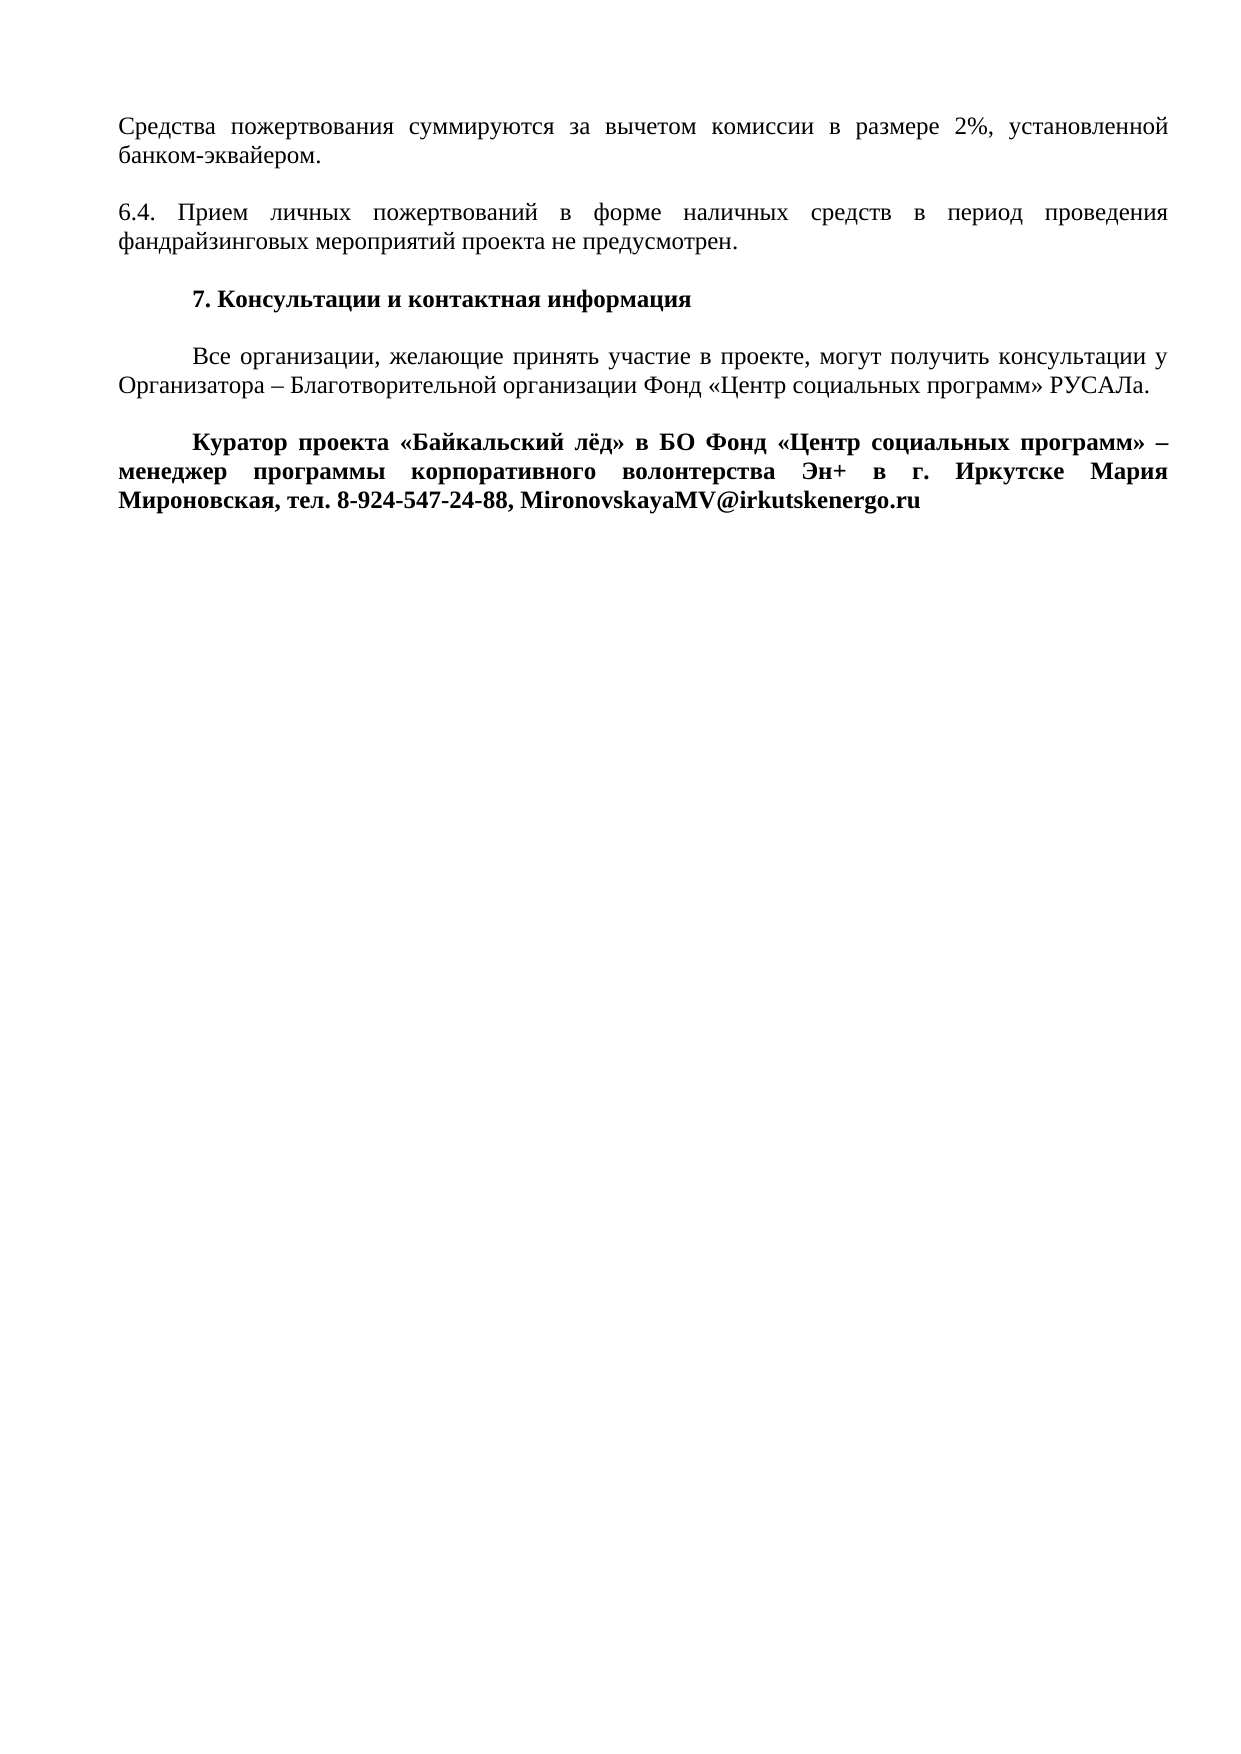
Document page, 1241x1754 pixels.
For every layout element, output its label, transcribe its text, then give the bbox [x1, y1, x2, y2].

text Все организации, желающие принять участие в проекте, могут получить консультации у Организатора – Благотворительной организации Фонд «Центр социальных программ» РУСАЛа. [118, 341, 1169, 399]
text 6.4. Прием личных пожертвований в форме наличных средств в период проведения фандрайзинговых мероприятий проекта не предусмотрен. [118, 197, 1169, 255]
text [118, 111, 1169, 169]
text Куратор проекта «Байкальский лёд» в БО Фонд «Центр социальных программ» – менеджер программы корпоративного волонтерства Эн+ в г. Иркутске Мария Мироновская, тел. 8-924-547-24-88, MironovskayaMV@irkutskenergo.ru [118, 427, 1169, 514]
text 7. Консультации и контактная информация [118, 284, 1169, 312]
